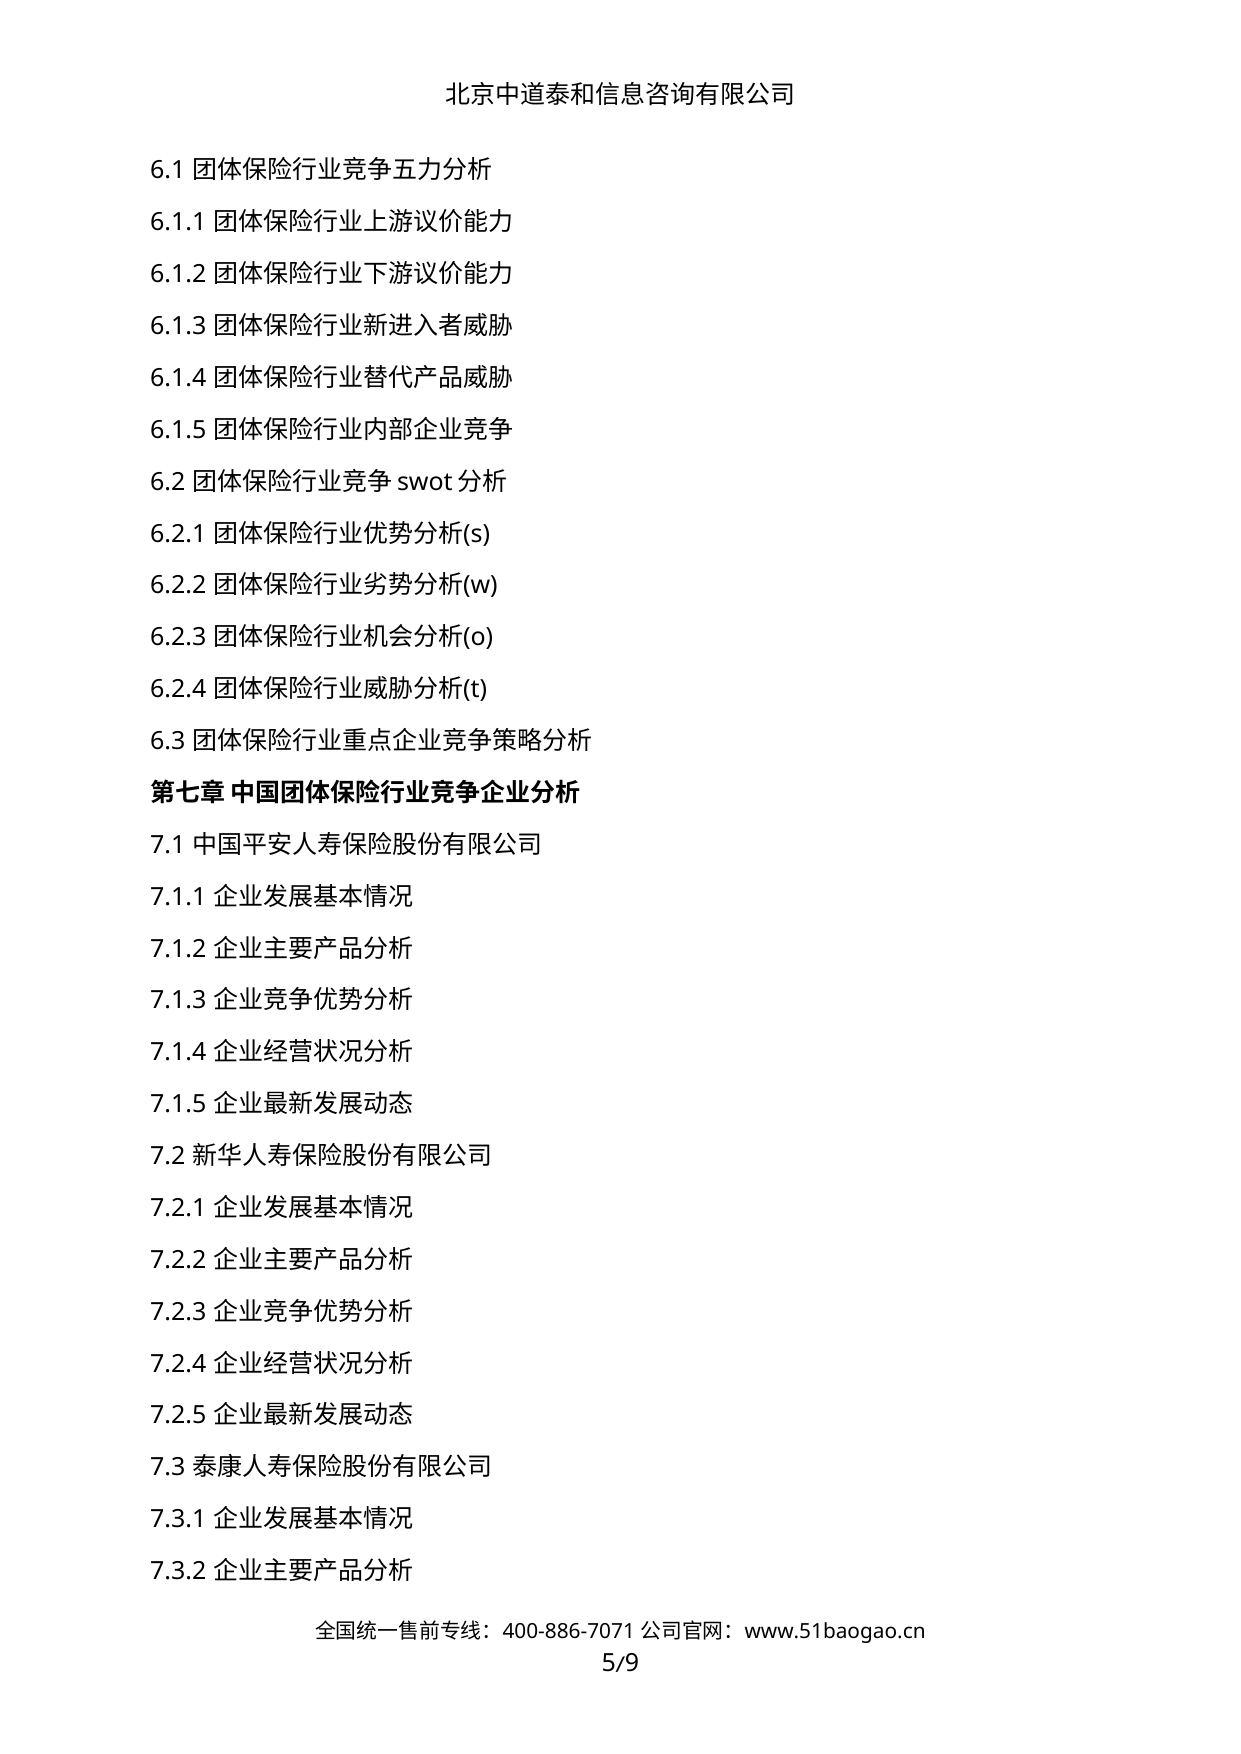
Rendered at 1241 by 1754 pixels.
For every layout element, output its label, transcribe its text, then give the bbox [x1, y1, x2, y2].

text 第七章 中国团体保险行业竞争企业分析 [150, 772, 1090, 809]
text 7.1.3 企业竞争优势分析 [150, 980, 1090, 1016]
text 7.1.2 企业主要产品分析 [150, 928, 1090, 964]
text 6.2.2 团体保险行业劣势分析(w) [150, 565, 1090, 601]
text 6.1.1 团体保险行业上游议价能力 [150, 202, 1090, 238]
text 7.2.1 企业发展基本情况 [150, 1187, 1090, 1224]
text 7.2.3 企业竞争优势分析 [150, 1291, 1090, 1327]
text 6.1.4 团体保险行业替代产品威胁 [150, 357, 1090, 394]
text 7.2 新华人寿保险股份有限公司 [150, 1136, 1090, 1172]
text 7.1.4 企业经营状况分析 [150, 1032, 1090, 1068]
text 7.2.5 企业最新发展动态 [150, 1395, 1090, 1431]
text 6.1.2 团体保险行业下游议价能力 [150, 254, 1090, 290]
text 7.3.1 企业发展基本情况 [150, 1499, 1090, 1535]
text 7.1.5 企业最新发展动态 [150, 1084, 1090, 1120]
text 6.1 团体保险行业竞争五力分析 [150, 150, 1090, 186]
text 6.2.1 团体保险行业优势分析(s) [150, 513, 1090, 549]
text 6.2.3 团体保险行业机会分析(o) [150, 617, 1090, 653]
text 6.2.4 团体保险行业威胁分析(t) [150, 669, 1090, 705]
text 6.3 团体保险行业重点企业竞争策略分析 [150, 721, 1090, 757]
text 7.1.1 企业发展基本情况 [150, 876, 1090, 912]
text 6.2 团体保险行业竞争swot分析 [150, 461, 1090, 497]
text 6.1.5 团体保险行业内部企业竞争 [150, 409, 1090, 446]
text 7.2.4 企业经营状况分析 [150, 1343, 1090, 1379]
text 7.3 泰康人寿保险股份有限公司 [150, 1447, 1090, 1483]
text 6.1.3 团体保险行业新进入者威胁 [150, 306, 1090, 342]
text 7.2.2 企业主要产品分析 [150, 1239, 1090, 1276]
text 7.3.2 企业主要产品分析 [150, 1551, 1090, 1587]
text 7.1 中国平安人寿保险股份有限公司 [150, 824, 1090, 861]
